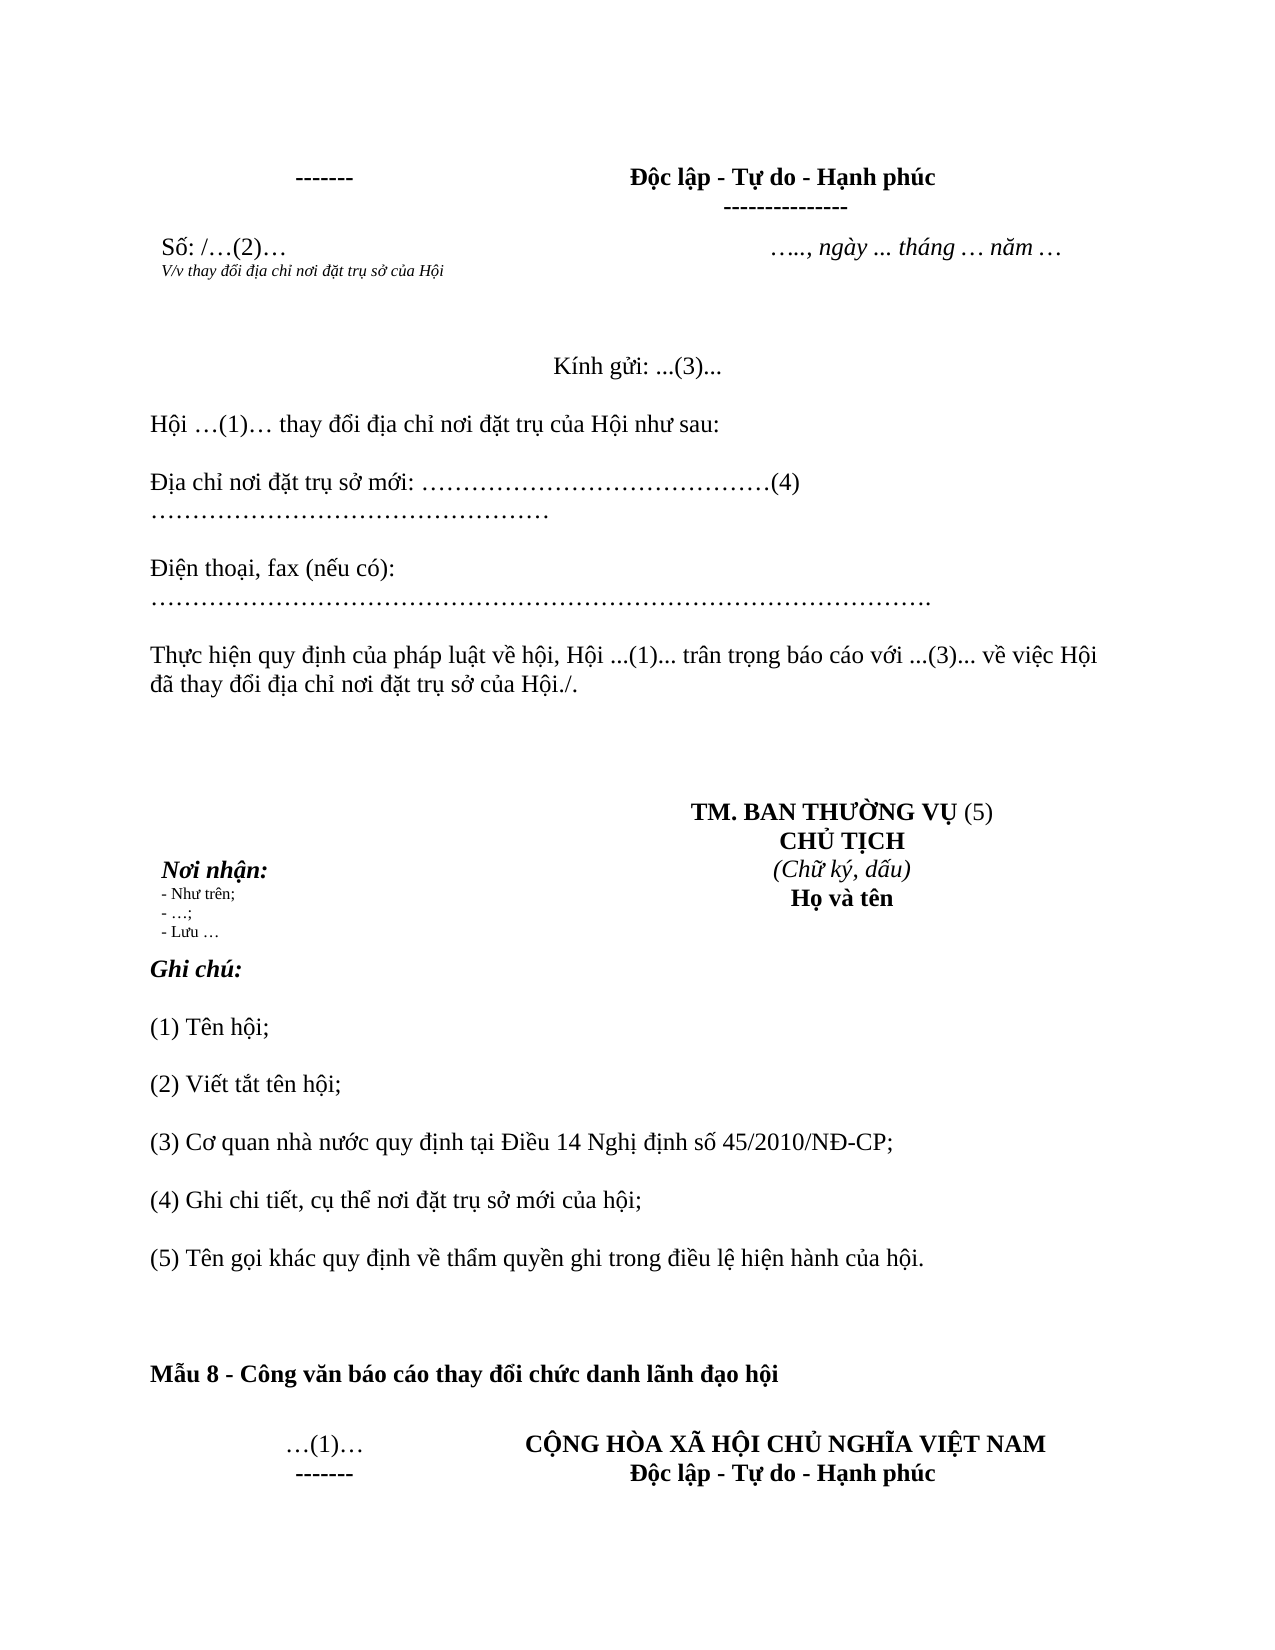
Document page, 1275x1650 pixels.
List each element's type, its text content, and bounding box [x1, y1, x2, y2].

text Ghi chú: [150, 954, 1125, 982]
table_cell Số: /…(2)… V/v thay đổi địa chỉ nơi đặt trụ sở của Hội [150, 220, 499, 280]
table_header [499, 150, 1072, 220]
table_header TM. BAN THƯỜNG VỤ (5) CHỦ TỊCH (Chữ ký, dấu) Họ và tên [611, 785, 1072, 941]
table_cell ….., ngày ... tháng … năm … [499, 220, 1072, 280]
text Mẫu 8 - Công văn báo cáo thay đổi chức danh lãnh đạo hội [150, 1359, 1125, 1388]
text Hội …(1)… thay đổi địa chỉ nơi đặt trụ của Hội như sau: [150, 409, 1125, 437]
text (4) Ghi chi tiết, cụ thể nơi đặt trụ sở mới của hội; [150, 1185, 1125, 1214]
text (3) Cơ quan nhà nước quy định tại Điều 14 Nghị định số 45/2010/NĐ-CP; [150, 1127, 1125, 1156]
table_header …(1)… ------- [150, 1417, 499, 1487]
text (1) Tên hội; [150, 1012, 1125, 1040]
text (5) Tên gọi khác quy định về thẩm quyền ghi trong điều lệ hiện hành của hội. [150, 1243, 1125, 1272]
table_header …(1)… ------- [150, 150, 499, 220]
text Thực hiện quy định của pháp luật về hội, Hội ...(1)... trân trọng báo cáo với ...(3)... về việc Hội đã thay đổi địa chỉ nơi đặt trụ sở của Hội./. [150, 640, 1125, 697]
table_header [499, 1417, 1072, 1487]
text Địa chỉ nơi đặt trụ sở mới: ……………………………………(4)………………………………………… [150, 467, 1125, 524]
text Kính gửi: ...(3)... [150, 351, 1125, 379]
text Điện thoại, fax (nếu có): …………………………………………………………………………………. [150, 553, 1125, 611]
table_header Nơi nhận: - Như trên; - …; - Lưu … [150, 785, 611, 941]
text (2) Viết tắt tên hội; [150, 1069, 1125, 1098]
